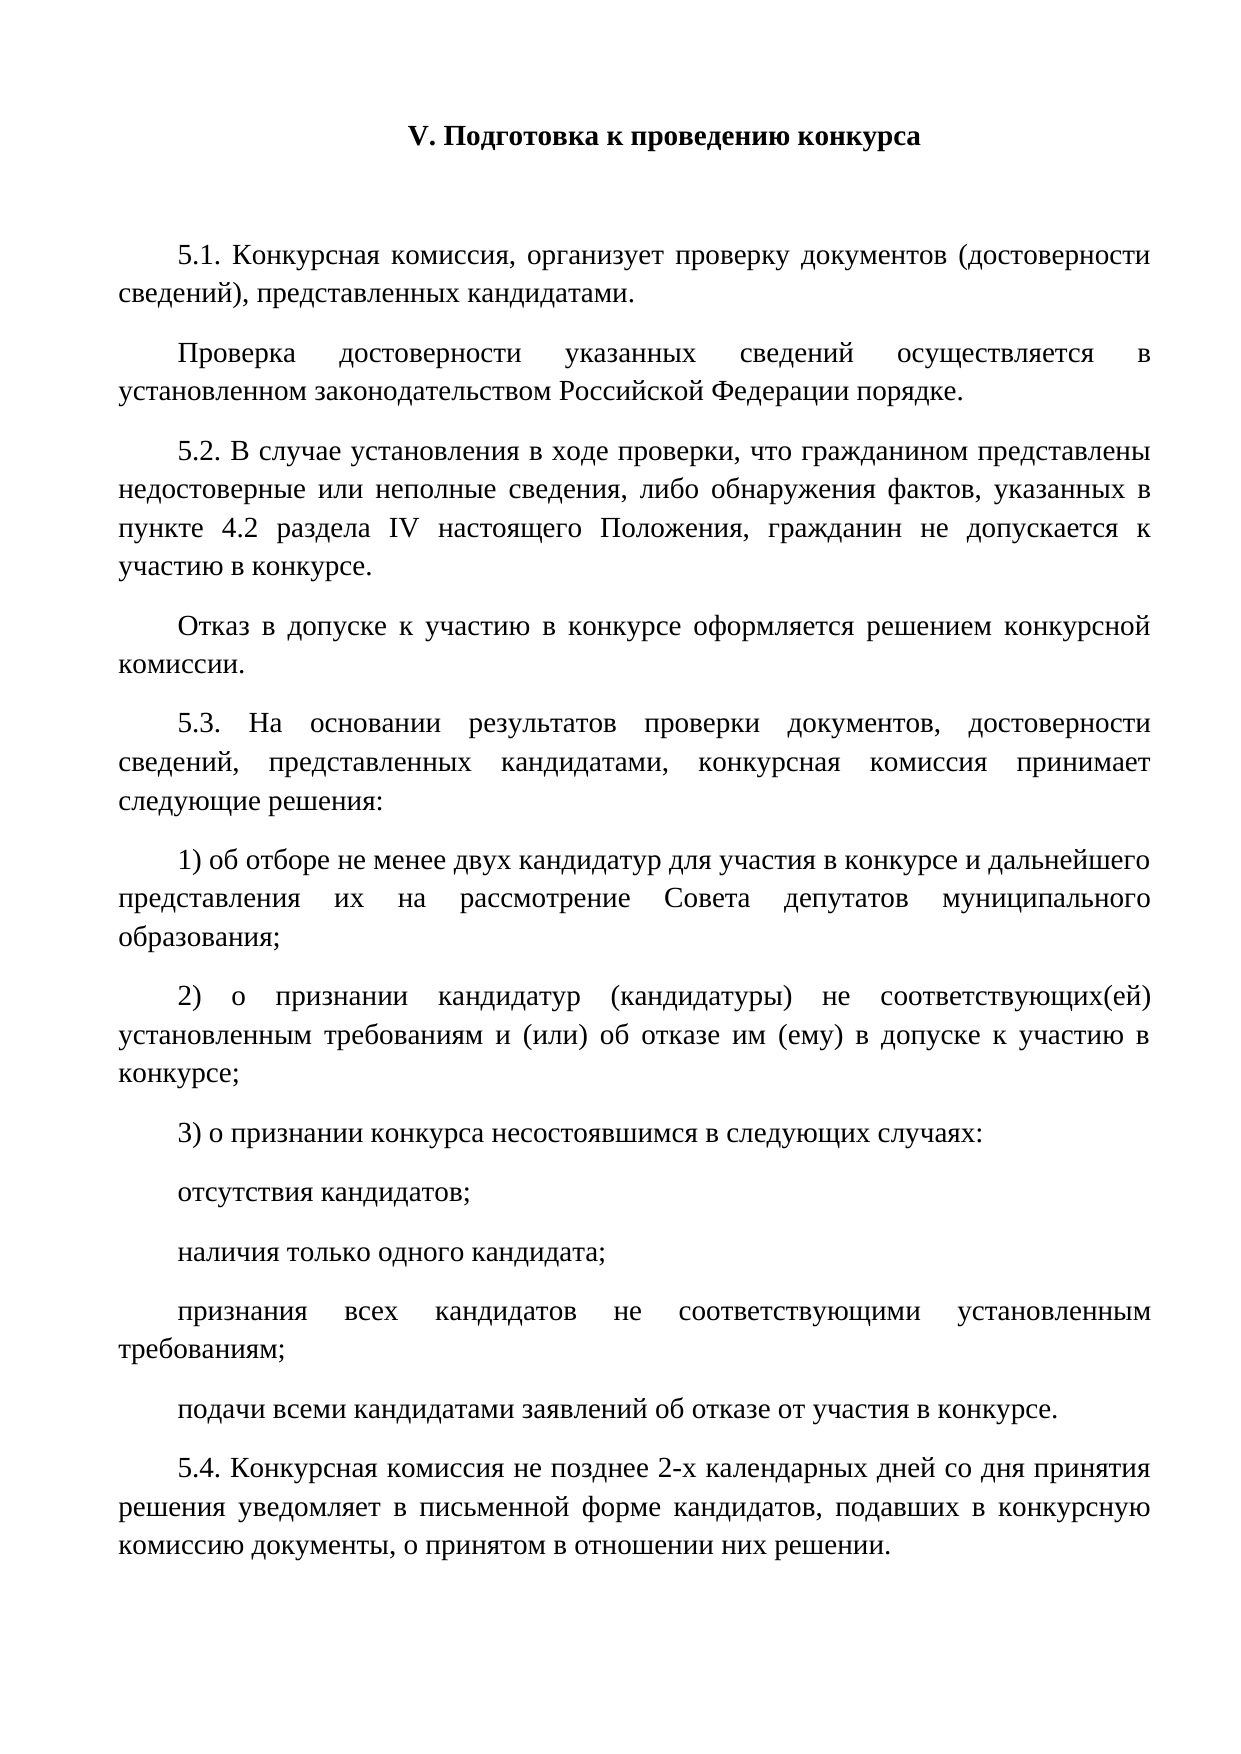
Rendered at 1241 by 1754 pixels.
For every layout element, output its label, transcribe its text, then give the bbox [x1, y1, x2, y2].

text 1) об отборе не менее двух кандидатур для участия в конкурсе и дальнейшего представления их на рассмотрение Совета депутатов муниципального образования; [118, 842, 1152, 953]
text V. Подготовка к проведению конкурса [118, 118, 1152, 152]
text Отказ в допуске к участию в конкурсе оформляется решением конкурсной комиссии. [118, 608, 1152, 680]
text подачи всеми кандидатами заявлений об отказе от участия в конкурсе. [118, 1391, 1152, 1424]
text 5.2. В случае установления в ходе проверки, что гражданином представлены недостоверные или неполные сведения, либо обнаружения фактов, указанных в пункте 4.2 раздела IV настоящего Положения, гражданин не допускается к участию в конкурсе. [118, 433, 1152, 582]
text признания всех кандидатов не соответствующими установленным требованиям; [118, 1293, 1152, 1365]
text 5.1. Конкурсная комиссия, организует проверку документов (достоверности сведений), представленных кандидатами. [118, 237, 1152, 309]
text 2) о признании кандидатур (кандидатуры) не соответствующих(ей) установленным требованиям и (или) об отказе им (ему) в допуске к участию в конкурсе; [118, 978, 1152, 1089]
text Проверка достоверности указанных сведений осуществляется в установленном законодательством Российской Федерации порядке. [118, 335, 1152, 407]
text 5.3. На основании результатов проверки документов, достоверности сведений, представленных кандидатами, конкурсная комиссия принимает следующие решения: [118, 706, 1152, 816]
text 3) о признании конкурса несостоявшимся в следующих случаях: [118, 1115, 1152, 1148]
text отсутствия кандидатов; [118, 1174, 1152, 1208]
text наличия только одного кандидата; [118, 1234, 1152, 1267]
text 5.4. Конкурсная комиссия не позднее 2-х календарных дней со дня принятия решения уведомляет в письменной форме кандидатов, подавших в конкурсную комиссию документы, о принятом в отношении них решении. [118, 1450, 1152, 1561]
